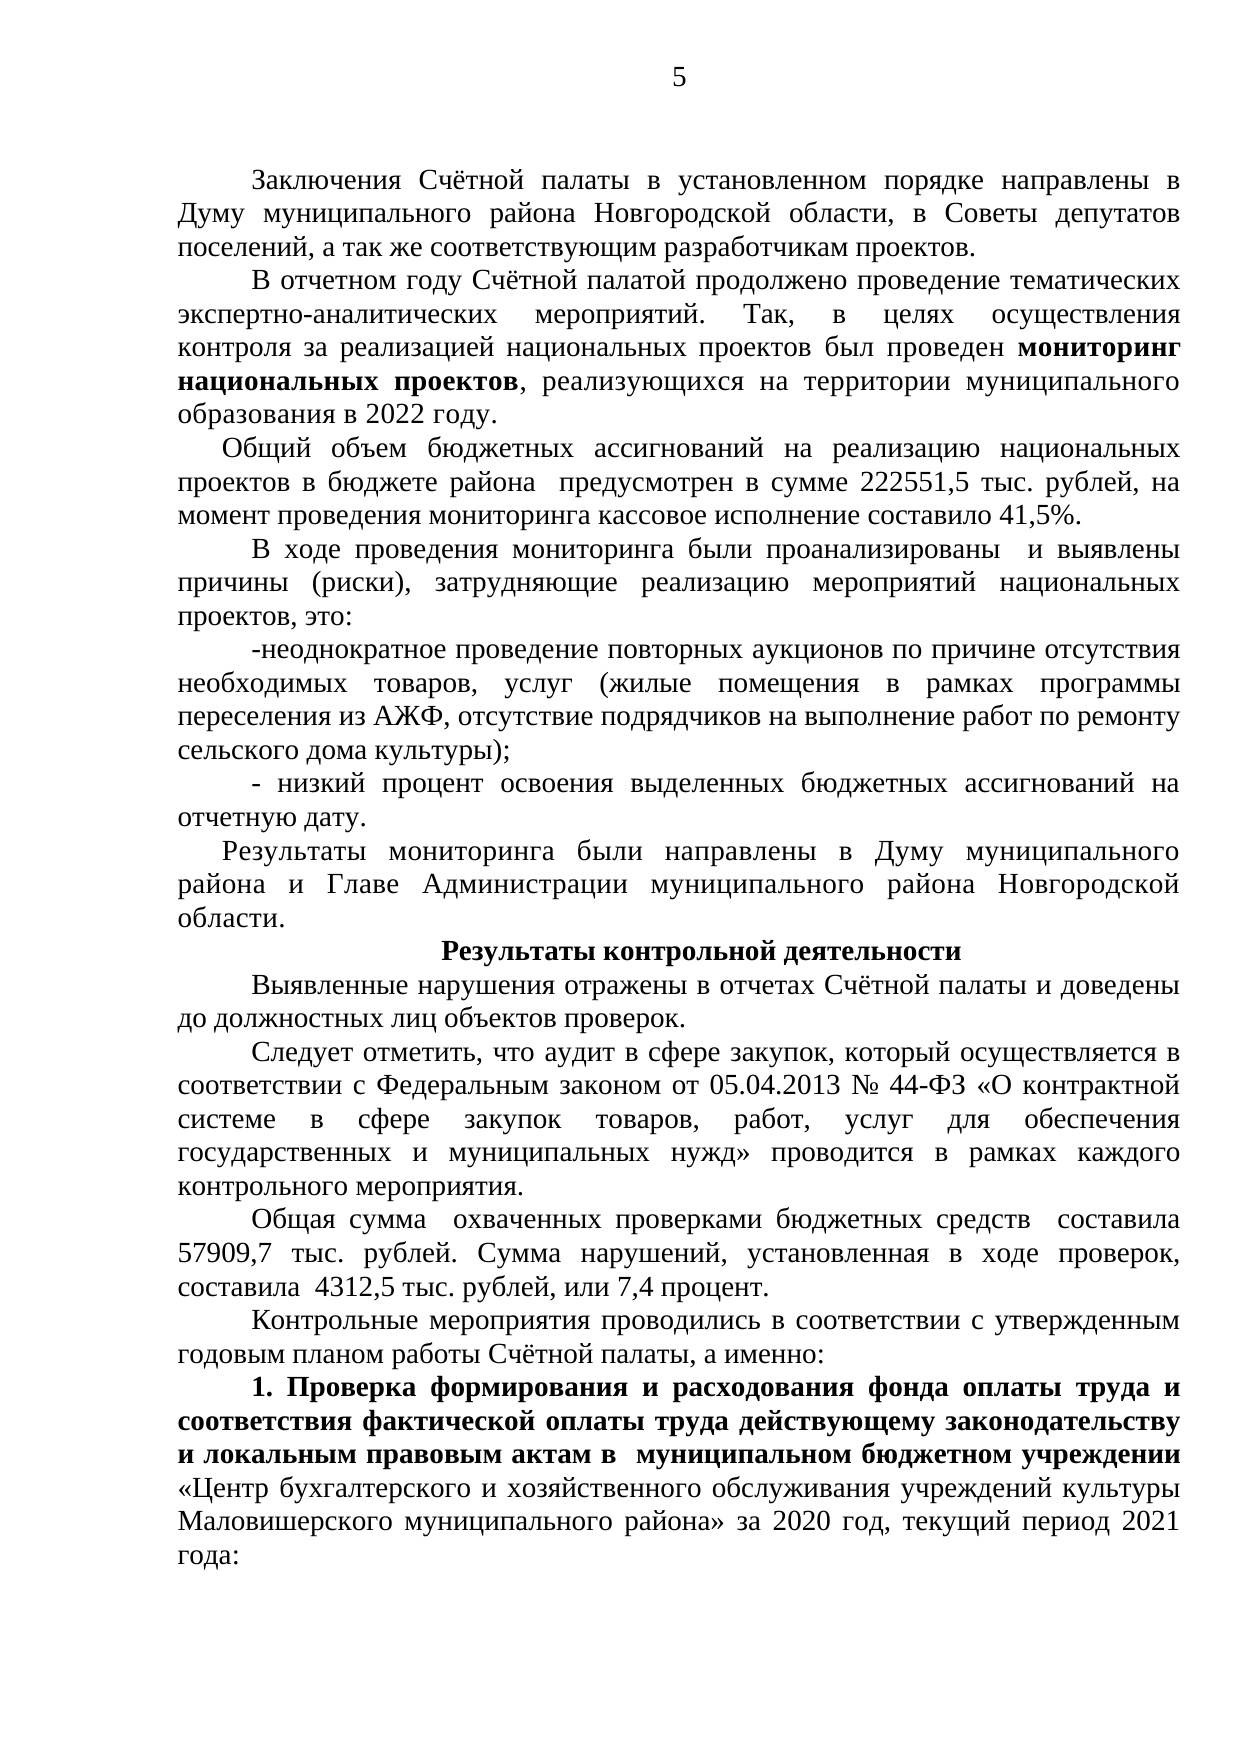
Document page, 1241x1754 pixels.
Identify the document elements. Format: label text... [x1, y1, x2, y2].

text - низкий процент освоения выделенных бюджетных ассигнований на отчетную дату. [177, 766, 1181, 833]
text Результаты мониторинга были направлены в Думу муниципального района и Главе Администрации муниципального района Новгородской области. [177, 833, 1181, 933]
text В отчетном году Счётной палатой продолжено проведение тематических экспертно-аналитических мероприятий. Так, в целях осуществления контроля за реализацией национальных проектов был проведен мониторинг национальных проектов, реализующихся на территории муниципального образования в 2022 году. [177, 262, 1181, 430]
text В ходе проведения мониторинга были проанализированы и выявлены причины (риски), затрудняющие реализацию мероприятий национальных проектов, это: [177, 531, 1181, 631]
title Выявленные нарушения отражены в отчетах Счётной палаты и доведены до должностных лиц объектов проверок. [177, 967, 1181, 1034]
text Контрольные мероприятия проводились в соответствии с утвержденным годовым планом работы Счётной палаты, а именно: [177, 1302, 1181, 1369]
text Результаты контрольной деятельности [207, 933, 1181, 967]
text -неоднократное проведение повторных аукционов по причине отсутствия необходимых товаров, услуг (жилые помещения в рамках программы переселения из АЖФ, отсутствие подрядчиков на выполнение работ по ремонту сельского дома культуры); [177, 631, 1181, 766]
text Следует отметить, что аудит в сфере закупок, который осуществляется в соответствии с Федеральным законом от 05.04.2013 № 44-ФЗ «О контрактной системе в сфере закупок товаров, работ, услуг для обеспечения государственных и муниципальных нужд» проводится в рамках каждого контрольного мероприятия. [177, 1034, 1181, 1202]
text 1. Проверка формирования и расходования фонда оплаты труда и соответствия фактической оплаты труда действующему законодательству и локальным правовым актам в муниципальном бюджетном учреждении «Центр бухгалтерского и хозяйственного обслуживания учреждений культуры Маловишерского муниципального района» за 2020 год, текущий период 2021 года: [177, 1369, 1181, 1571]
text Общий объем бюджетных ассигнований на реализацию национальных проектов в бюджете района предусмотрен в сумме 222551,5 тыс. рублей, на момент проведения мониторинга кассовое исполнение составило 41,5%. [177, 430, 1181, 531]
text Общая сумма охваченных проверками бюджетных средств составила 57909,7 тыс. рублей. Сумма нарушений, установленная в ходе проверок, составила 4312,5 тыс. рублей, или 7,4 процент. [177, 1202, 1181, 1302]
text Заключения Счётной палаты в установленном порядке направлены в Думу муниципального района Новгородской области, в Советы депутатов поселений, а так же соответствующим разработчикам проектов. [177, 162, 1181, 262]
